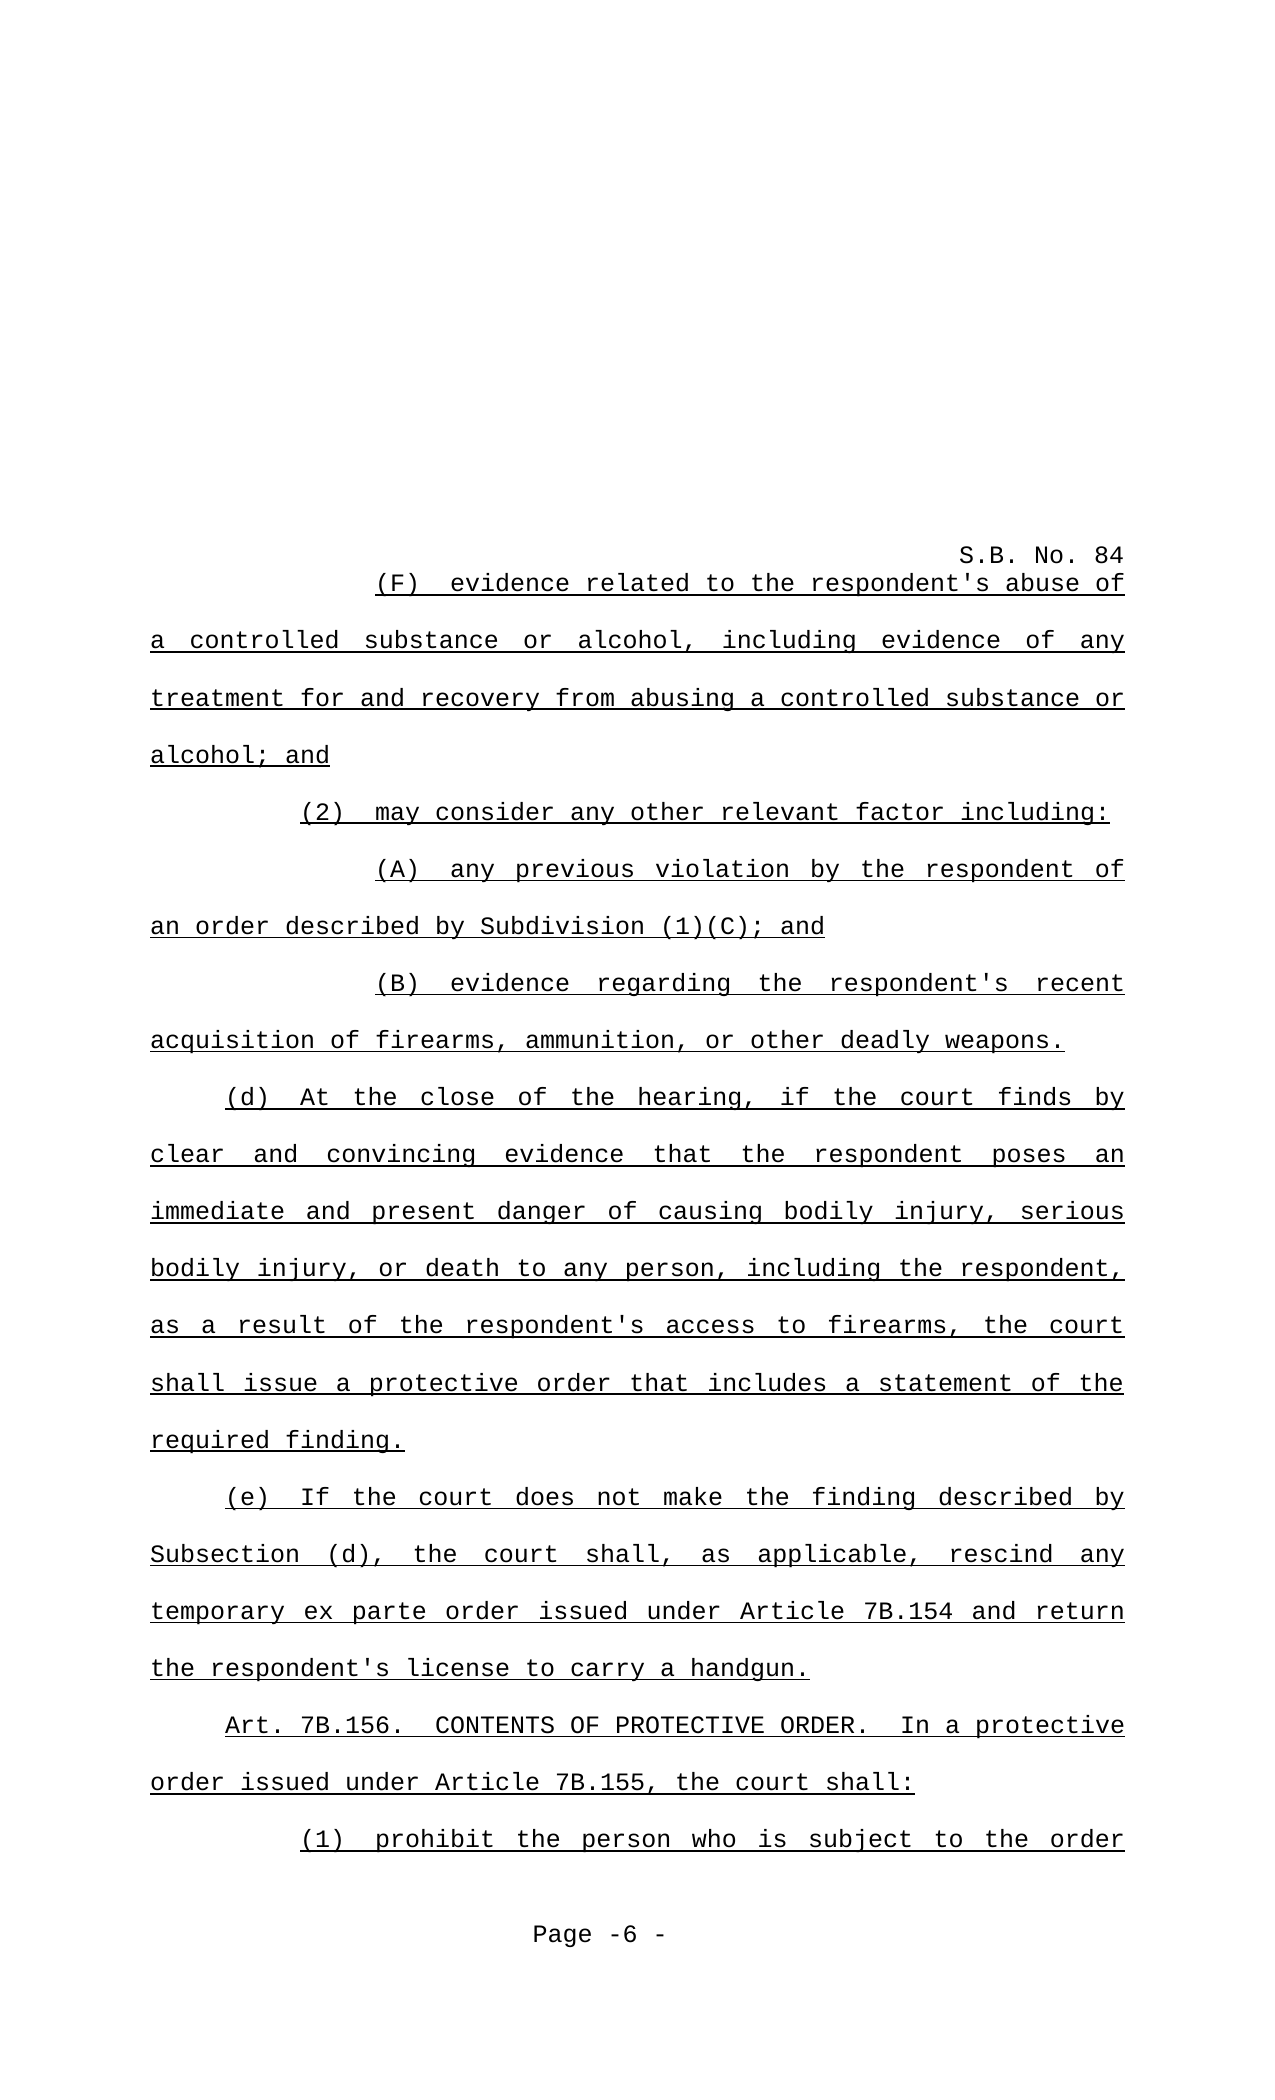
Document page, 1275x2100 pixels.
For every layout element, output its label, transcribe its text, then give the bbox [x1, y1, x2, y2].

text (F) evidence related to the respondent's abuse of a controlled substance or alcohol, including evidence of any treatment for and recovery from abusing a controlled substance or alcohol; and [150, 571, 1125, 651]
text (d) At the close of the hearing, if the court finds by clear and convincing evidence that the respondent poses an immediate and present danger of causing bodily injury, serious bodily injury, or death to any person, including the respondent, as a result of the respondent's access to firearms, the court shall issue a protective order that includes a statement of the required finding. [150, 1084, 1125, 1165]
text (2) may consider any other relevant factor including: [150, 799, 1125, 828]
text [150, 1827, 1125, 1855]
text (e) If the court does not make the finding described by Subsection (d), the court shall, as applicable, rescind any temporary ex parte order issued under Article 7B.154 and return the respondent's license to carry a handgun. [150, 1484, 1125, 1565]
text (d) At the close of the hearing, if the court finds by clear and convincing evidence that the respondent poses an immediate and present danger of causing bodily injury, serious bodily injury, or death to any person, including the respondent, as a result of the respondent's access to firearms, the court shall issue a protective order that includes a statement of the required finding. [150, 1167, 1125, 1222]
text (e) If the court does not make the finding described by Subsection (d), the court shall, as applicable, rescind any temporary ex parte order issued under Article 7B.154 and return the respondent's license to carry a handgun. [150, 1566, 1125, 1622]
text (F) evidence related to the respondent's abuse of a controlled substance or alcohol, including evidence of any treatment for and recovery from abusing a controlled substance or alcohol; and [150, 710, 1125, 771]
text (d) At the close of the hearing, if the court finds by clear and convincing evidence that the respondent poses an immediate and present danger of causing bodily injury, serious bodily injury, or death to any person, including the respondent, as a result of the respondent's access to firearms, the court shall issue a protective order that includes a statement of the required finding. [150, 1281, 1125, 1336]
text (e) If the court does not make the finding described by Subsection (d), the court shall, as applicable, rescind any temporary ex parte order issued under Article 7B.154 and return the respondent's license to carry a handgun. [150, 1623, 1125, 1684]
text (B) evidence regarding the respondent's recent acquisition of firearms, ammunition, or other deadly weapons. [150, 970, 1125, 1056]
text (d) At the close of the hearing, if the court finds by clear and convincing evidence that the respondent poses an immediate and present danger of causing bodily injury, serious bodily injury, or death to any person, including the respondent, as a result of the respondent's access to firearms, the court shall issue a protective order that includes a statement of the required finding. [150, 1338, 1125, 1456]
text Art. 7B.156. CONTENTS OF PROTECTIVE ORDER. In a protective order issued under Article 7B.155, the court shall: [150, 1712, 1125, 1798]
text (A) any previous violation by the respondent of an order described by Subdivision (1)(C); and [150, 856, 1125, 942]
text (d) At the close of the hearing, if the court finds by clear and convincing evidence that the respondent poses an immediate and present danger of causing bodily injury, serious bodily injury, or death to any person, including the respondent, as a result of the respondent's access to firearms, the court shall issue a protective order that includes a statement of the required finding. [150, 1224, 1125, 1279]
text (F) evidence related to the respondent's abuse of a controlled substance or alcohol, including evidence of any treatment for and recovery from abusing a controlled substance or alcohol; and [150, 653, 1125, 708]
